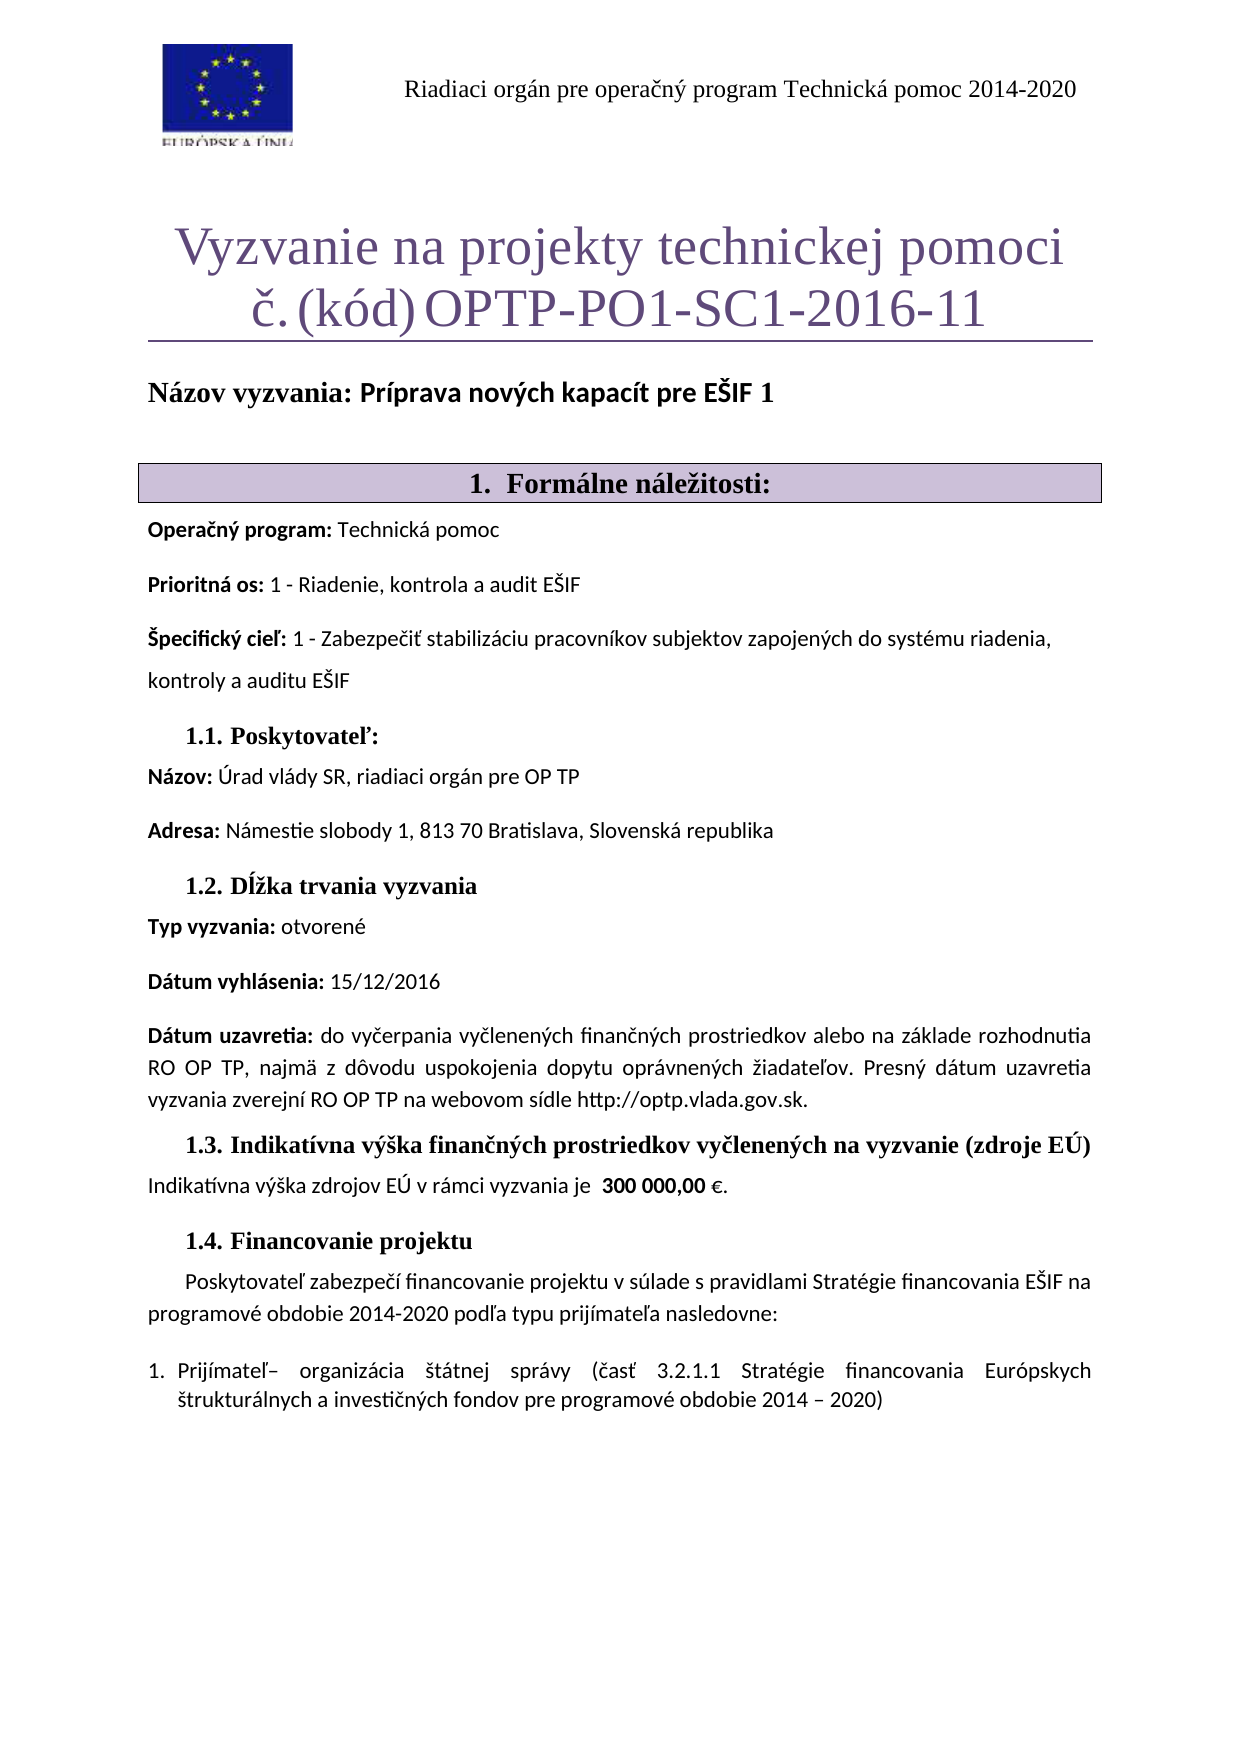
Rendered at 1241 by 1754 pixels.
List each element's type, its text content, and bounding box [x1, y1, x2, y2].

list Indikatívna výška finančných prostriedkov vyčlenených na vyzvanie (zdroje EÚ) [185, 1130, 1093, 1159]
text Dátum uzavretia: do vyčerpania vyčlenených finančných prostriedkov alebo na základe rozhodnutia RO OP TP, najmä z dôvodu uspokojenia dopytu oprávnených žiadateľov. Presný dátum uzavretia vyzvania zverejní RO OP TP na webovom sídle http://optp.vlada.gov.sk. [148, 1021, 1093, 1114]
text Adresa: Námestie slobody 1, 813 70 Bratislava, Slovenská republika [148, 817, 1093, 844]
list Formálne náležitosti: [139, 464, 1101, 502]
text Poskytovateľ zabezpečí financovanie projektu v súlade s pravidlami Stratégie financovania EŠIF na programové obdobie 2014-2020 podľa typu prijímateľa nasledovne: [148, 1267, 1093, 1327]
text Dátum vyhlásenia: 15/12/2016 [148, 967, 1093, 995]
text Indikatívna výška zdrojov EÚ v rámci vyzvania je 300 000,00 €. [148, 1172, 1093, 1199]
text Názov vyzvania: Príprava nových kapacít pre EŠIF 1 [148, 374, 1093, 409]
list Poskytovateľ: [185, 721, 1093, 749]
list Financovanie projektu [185, 1226, 1093, 1255]
text Špecifický cieľ: 1 - Zabezpečiť stabilizáciu pracovníkov subjektov zapojených do systému riadenia, kontroly a auditu EŠIF [148, 624, 1093, 694]
text Operačný program: Technická pomoc [148, 515, 1093, 543]
text Prioritná os: 1 - Riadenie, kontrola a audit EŠIF [148, 570, 1093, 598]
list Dĺžka trvania vyzvania [185, 871, 1093, 900]
list Prijímateľ– organizácia štátnej správy (časť 3.2.1.1 Stratégie financovania Európskych štrukturálnych a investičných fondov pre programové obdobie 2014 – 2020) [148, 1357, 1093, 1413]
title Vyzvanie na projekty technickej pomoci č. (kód) OPTP-PO1-SC1-2016-11 [148, 214, 1093, 340]
text Typ vyzvania: otvorené [148, 912, 1093, 940]
text Názov: Úrad vlády SR, riadiaci orgán pre OP TP [148, 762, 1093, 790]
